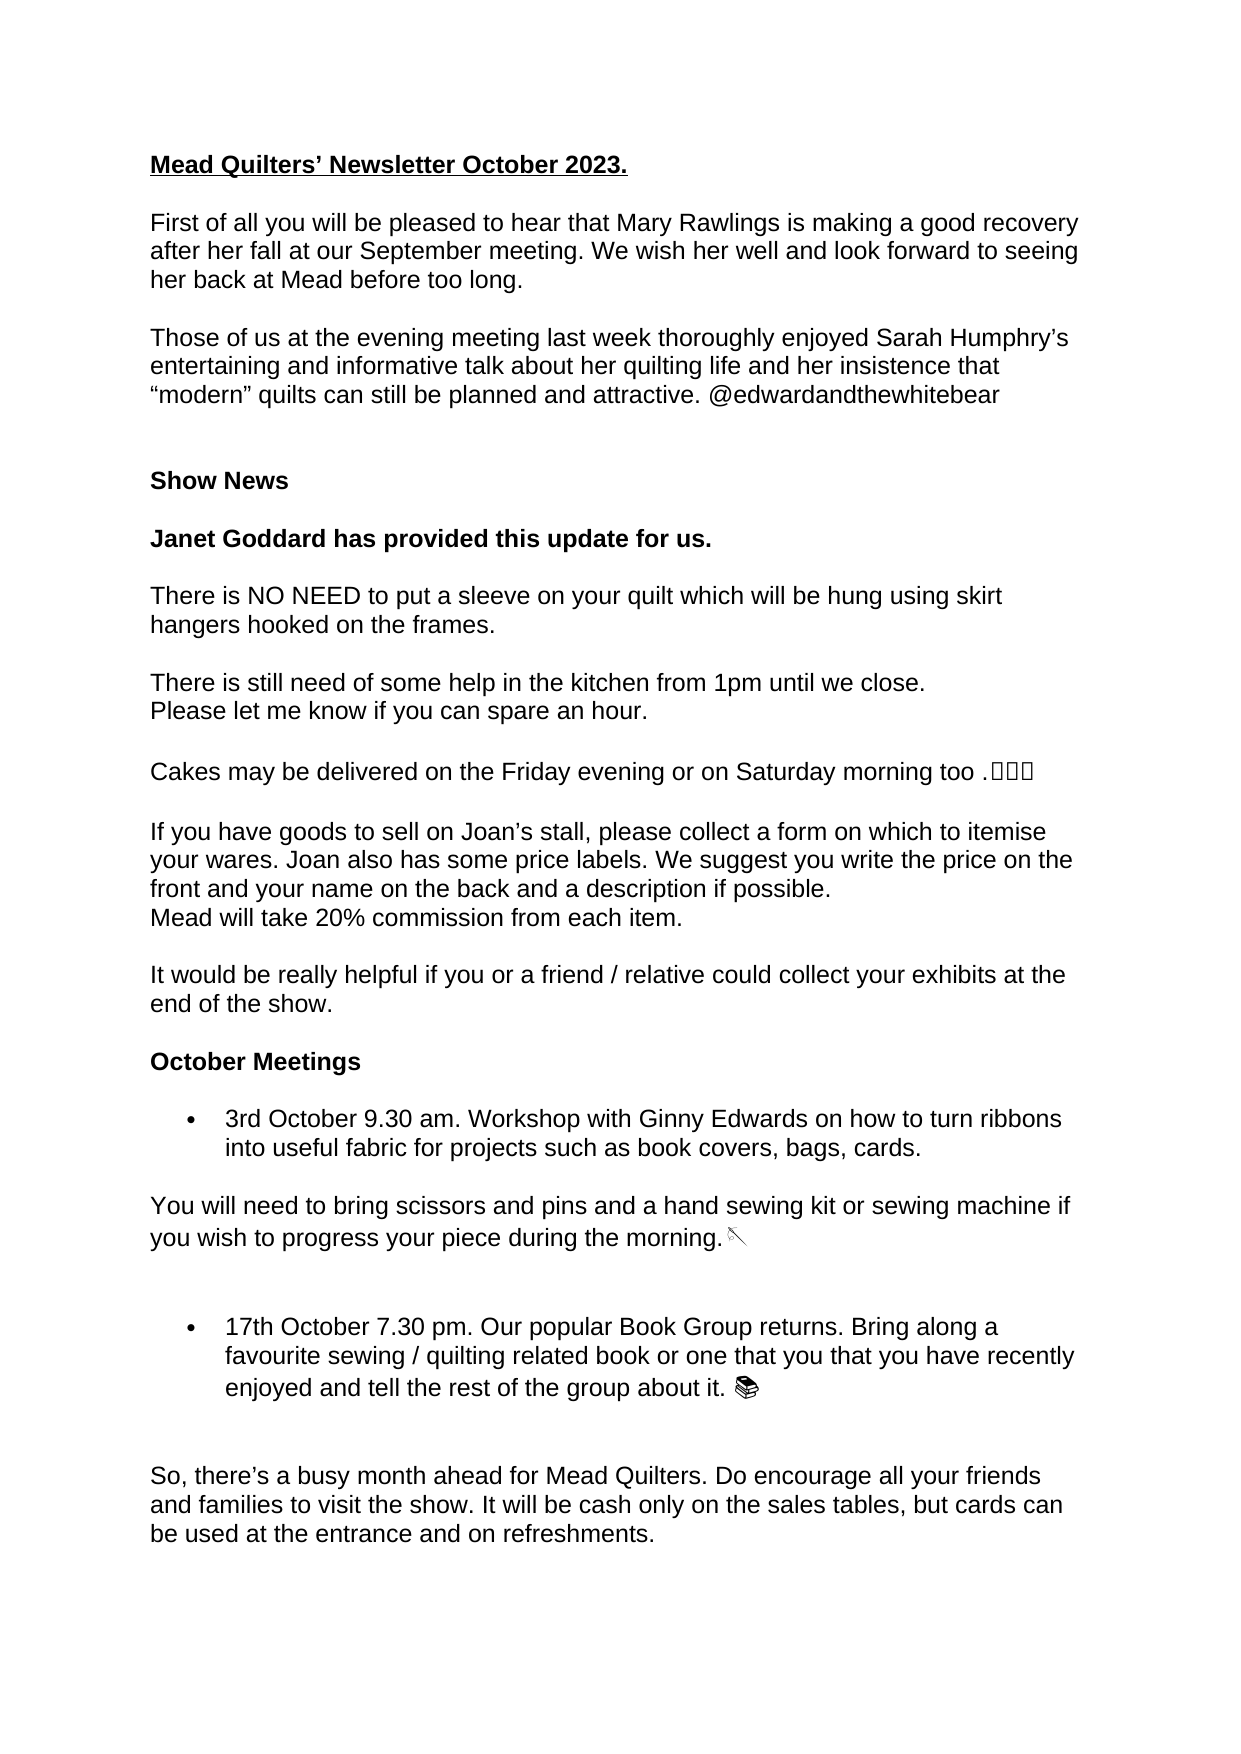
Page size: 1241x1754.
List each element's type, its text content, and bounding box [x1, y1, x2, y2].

text First of all you will be pleased to hear that Mary Rawlings is making a good recovery after her fall at our September meeting. We wish her well and look forward to seeing her back at Mead before too long. [150, 207, 1090, 294]
text Mead Quilters’ Newsletter October 2023. [150, 150, 1090, 179]
text So, there’s a busy month ahead for Mead Quilters. Do encourage all your friends and families to visit the show. It will be cash only on the sales tables, but cards can be used at the entrance and on refreshments. [150, 1461, 1090, 1548]
text It would be really helpful if you or a friend / relative could collect your exhibits at the end of the show. [150, 960, 1090, 1018]
text October Meetings [150, 1047, 1090, 1075]
text Those of us at the evening meeting last week thoroughly enjoyed Sarah Humphry’s entertaining and informative talk about her quilting life and her insistence that “modern” quilts can still be planned and attractive. @edwardandthewhitebear [150, 322, 1090, 409]
text Please let me know if you can spare an hour. [150, 696, 1090, 725]
text You will need to bring scissors and pins and a hand sewing kit or sewing machine if you wish to progress your piece during the morning.🪡 [150, 1191, 1090, 1254]
text Mead will take 20% commission from each item. [150, 903, 1090, 932]
list 17th October 7.30 pm. Our popular Book Group returns. Bring along a favourite sewing / quilting related book or one that you that you have recently enjoyed and tell the rest of the group about it. 📚 [187, 1312, 1090, 1403]
text Show News [150, 466, 1090, 495]
text Janet Goddard has provided this update for us. [150, 524, 1090, 552]
list 3rd October 9.30 am. Workshop with Ginny Edwards on how to turn ribbons into useful fabric for projects such as book covers, bags, cards. [187, 1104, 1090, 1162]
text There is still need of some help in the kitchen from 1pm until we close. [150, 667, 1090, 696]
text If you have goods to sell on Joan’s stall, please collect a form on which to itemise your wares. Joan also has some price labels. We suggest you write the price on the front and your name on the back and a description if possible. [150, 817, 1090, 903]
text There is NO NEED to put a sleeve on your quilt which will be hung using skirt hangers hooked on the frames. [150, 581, 1090, 639]
text Cakes may be delivered on the Friday evening or on Saturday morning too .🍰🍰🍰 [150, 754, 1090, 788]
